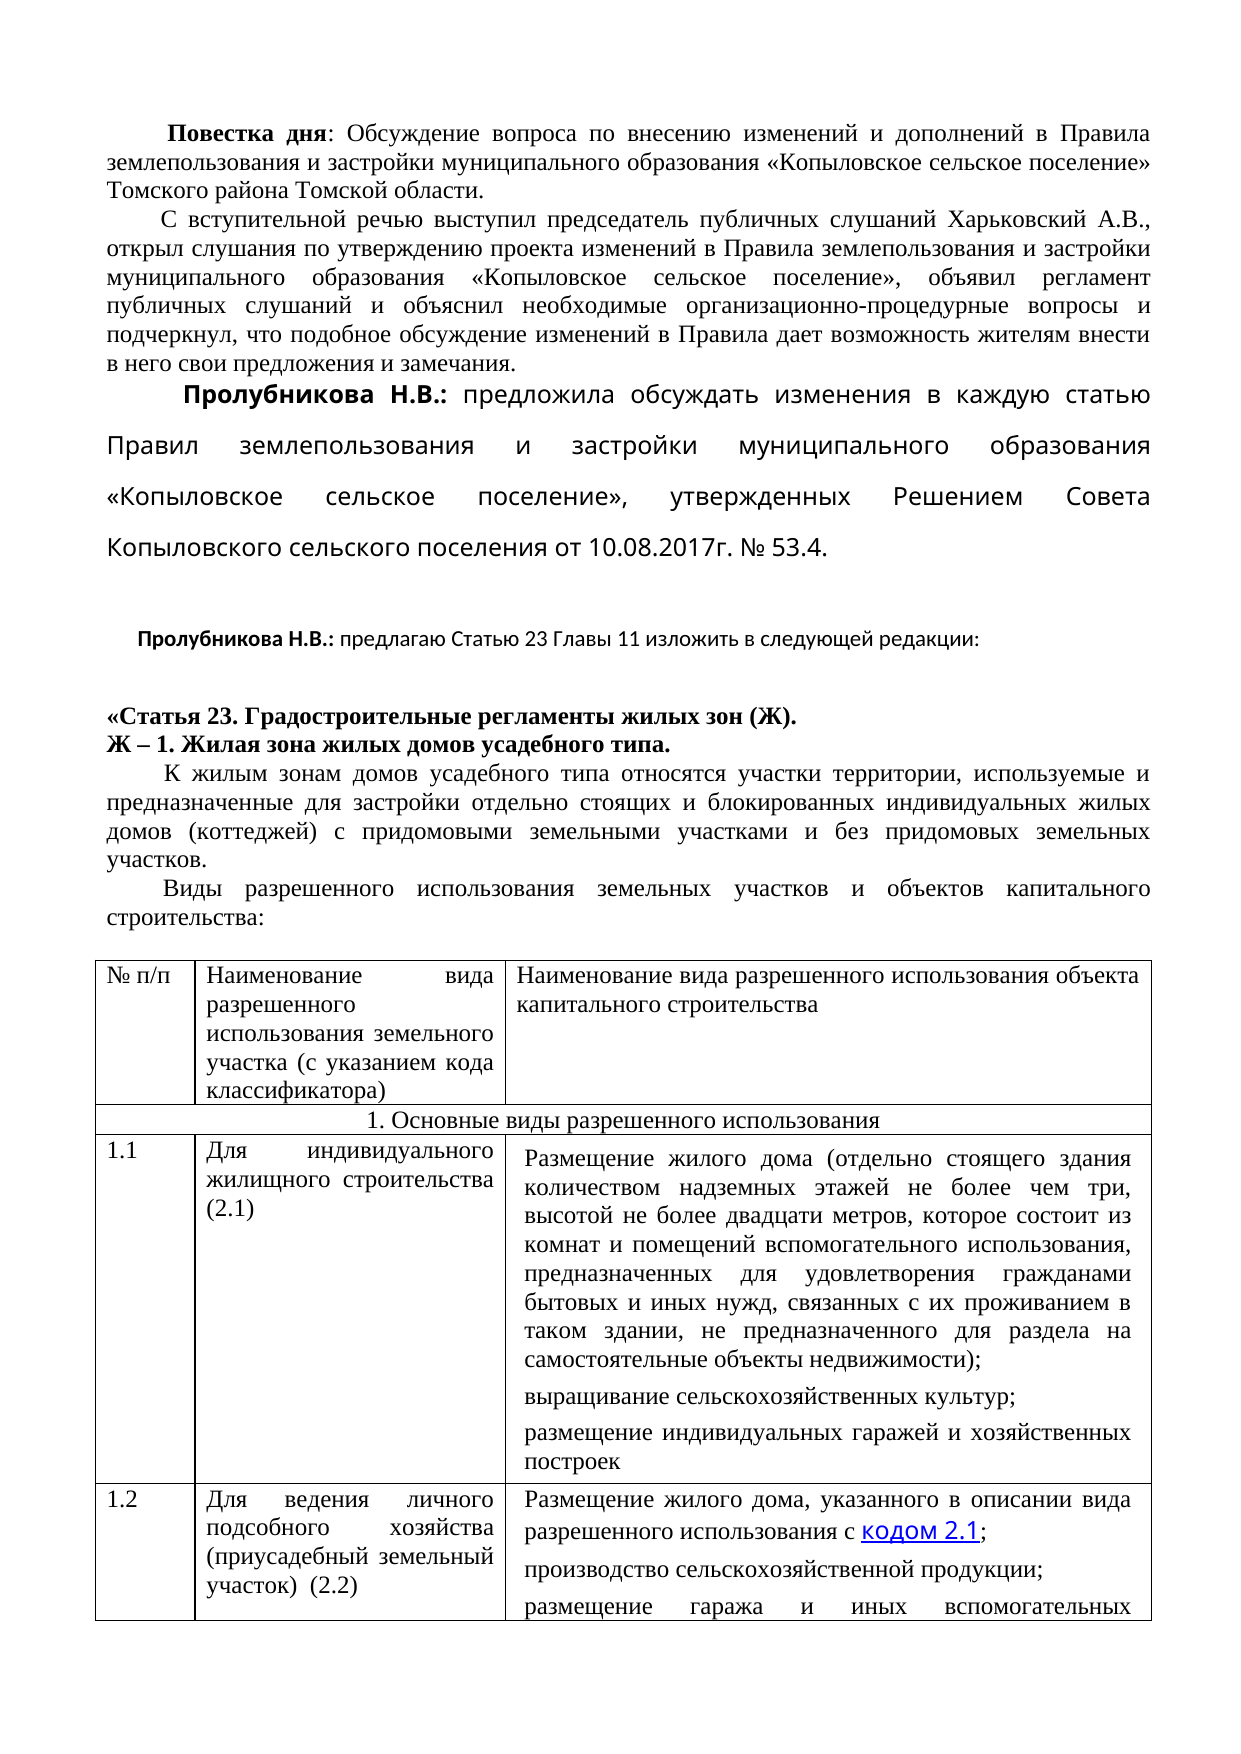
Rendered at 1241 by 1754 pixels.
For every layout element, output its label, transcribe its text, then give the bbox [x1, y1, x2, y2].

table_cell 1.2 [96, 1484, 194, 1619]
table_cell 1.1 [96, 1135, 194, 1483]
text Пролубникова Н.В.: предложила обсуждать изменения в каждую статью Правил землепользования и застройки муниципального образования «Копыловское сельское поселение», утвержденных Решением Совета Копыловского сельского поселения от 10.08.2017г. № 53.4. [106, 377, 1152, 564]
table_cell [196, 1484, 505, 1619]
text Ж – 1. Жилая зона жилых домов усадебного типа. [106, 729, 1152, 758]
table_cell Для индивидуального жилищного строительства (2.1) [196, 1135, 505, 1483]
table_cell 1. Основные виды разрешенного использования [96, 1105, 1151, 1134]
text С вступительной речью выступил председатель публичных слушаний Харьковский А.В., открыл слушания по утверждению проекта изменений в Правила землепользования и застройки муниципального образования «Копыловское сельское поселение», объявил регламент публичных слушаний и объяснил необходимые организационно-процедурные вопросы и подчеркнул, что подобное обсуждение изменений в Правила дает возможность жителям внести в него свои предложения и замечания. [106, 204, 1152, 377]
text К жилым зонам домов усадебного типа относятся участки территории, используемые и предназначенные для застройки отдельно стоящих и блокированных индивидуальных жилых домов (коттеджей) с придомовыми земельными участками и без придомовых земельных участков. [106, 758, 1152, 873]
table_header № п/п [96, 961, 194, 1104]
text Повестка дня: Обсуждение вопроса по внесению изменений и дополнений в Правила землепользования и застройки муниципального образования «Копыловское сельское поселение» Томского района Томской области. [106, 118, 1152, 204]
table_header Наименование вида разрешенного использования земельного участка (с указанием кода классификатора) [196, 961, 505, 1104]
table_header Наименование вида разрешенного использования объекта капитального строительства [506, 961, 1151, 1104]
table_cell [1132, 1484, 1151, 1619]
text Виды разрешенного использования земельных участков и объектов капитального строительства: [106, 873, 1152, 931]
table_cell Размещение жилого дома (отдельно стоящего здания количеством надземных этажей не более чем три, высотой не более двадцати метров, которое состоит из комнат и помещений вспомогательного использования, предназначенных для удовлетворения гражданами бытовых и иных нужд, связанных с их проживанием в таком здании, не предназначенного для раздела на самостоятельные объекты недвижимости); выращивание сельскохозяйственных культур; размещение индивидуальных гаражей и хозяйственных построек [506, 1135, 1151, 1483]
text «Статья 23. Градостроительные регламенты жилых зон (Ж). [106, 701, 1152, 729]
list Пролубникова Н.В.: предлагаю Статью 23 Главы 11 изложить в следующей редакции: [106, 624, 1152, 652]
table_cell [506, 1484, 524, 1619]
